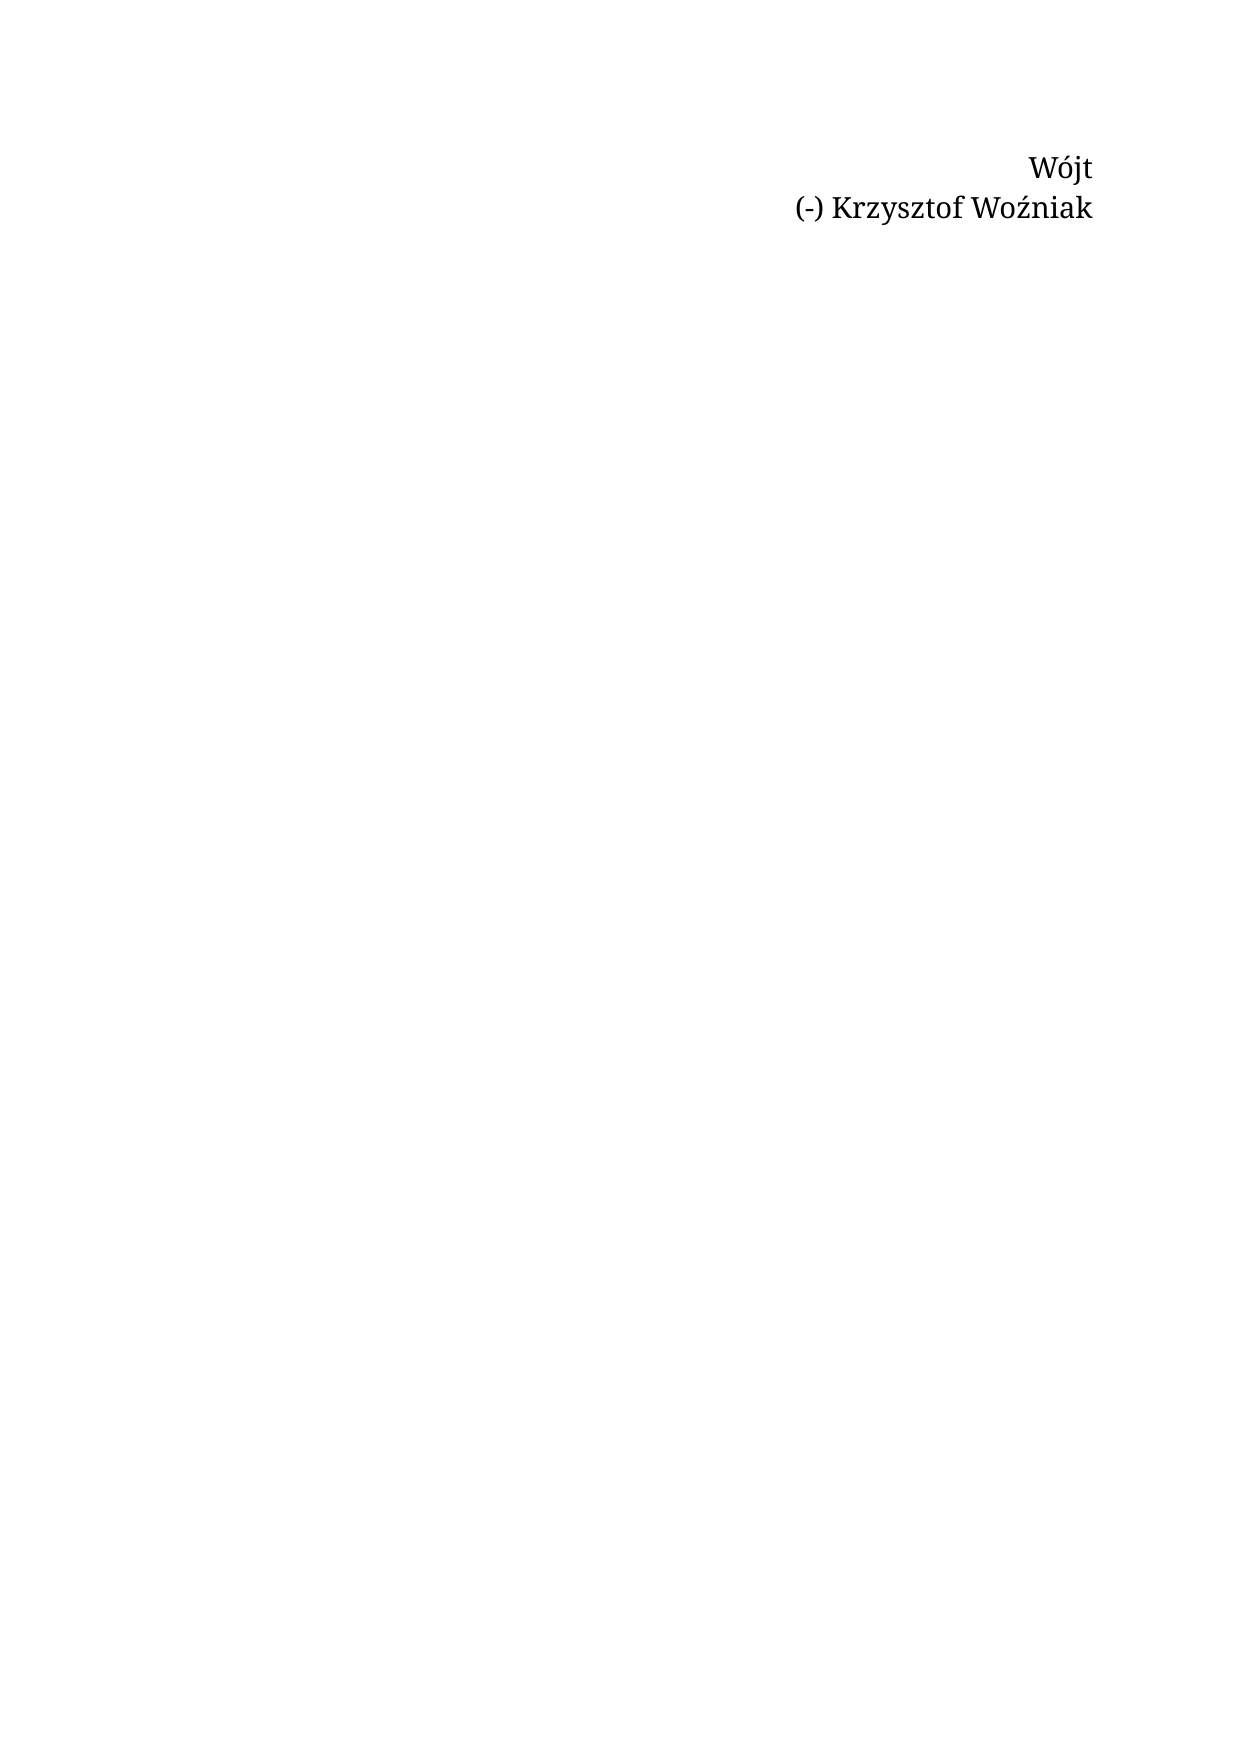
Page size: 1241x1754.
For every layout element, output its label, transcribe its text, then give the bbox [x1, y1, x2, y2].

text Wójt (-) Krzysztof Woźniak [148, 148, 1093, 227]
